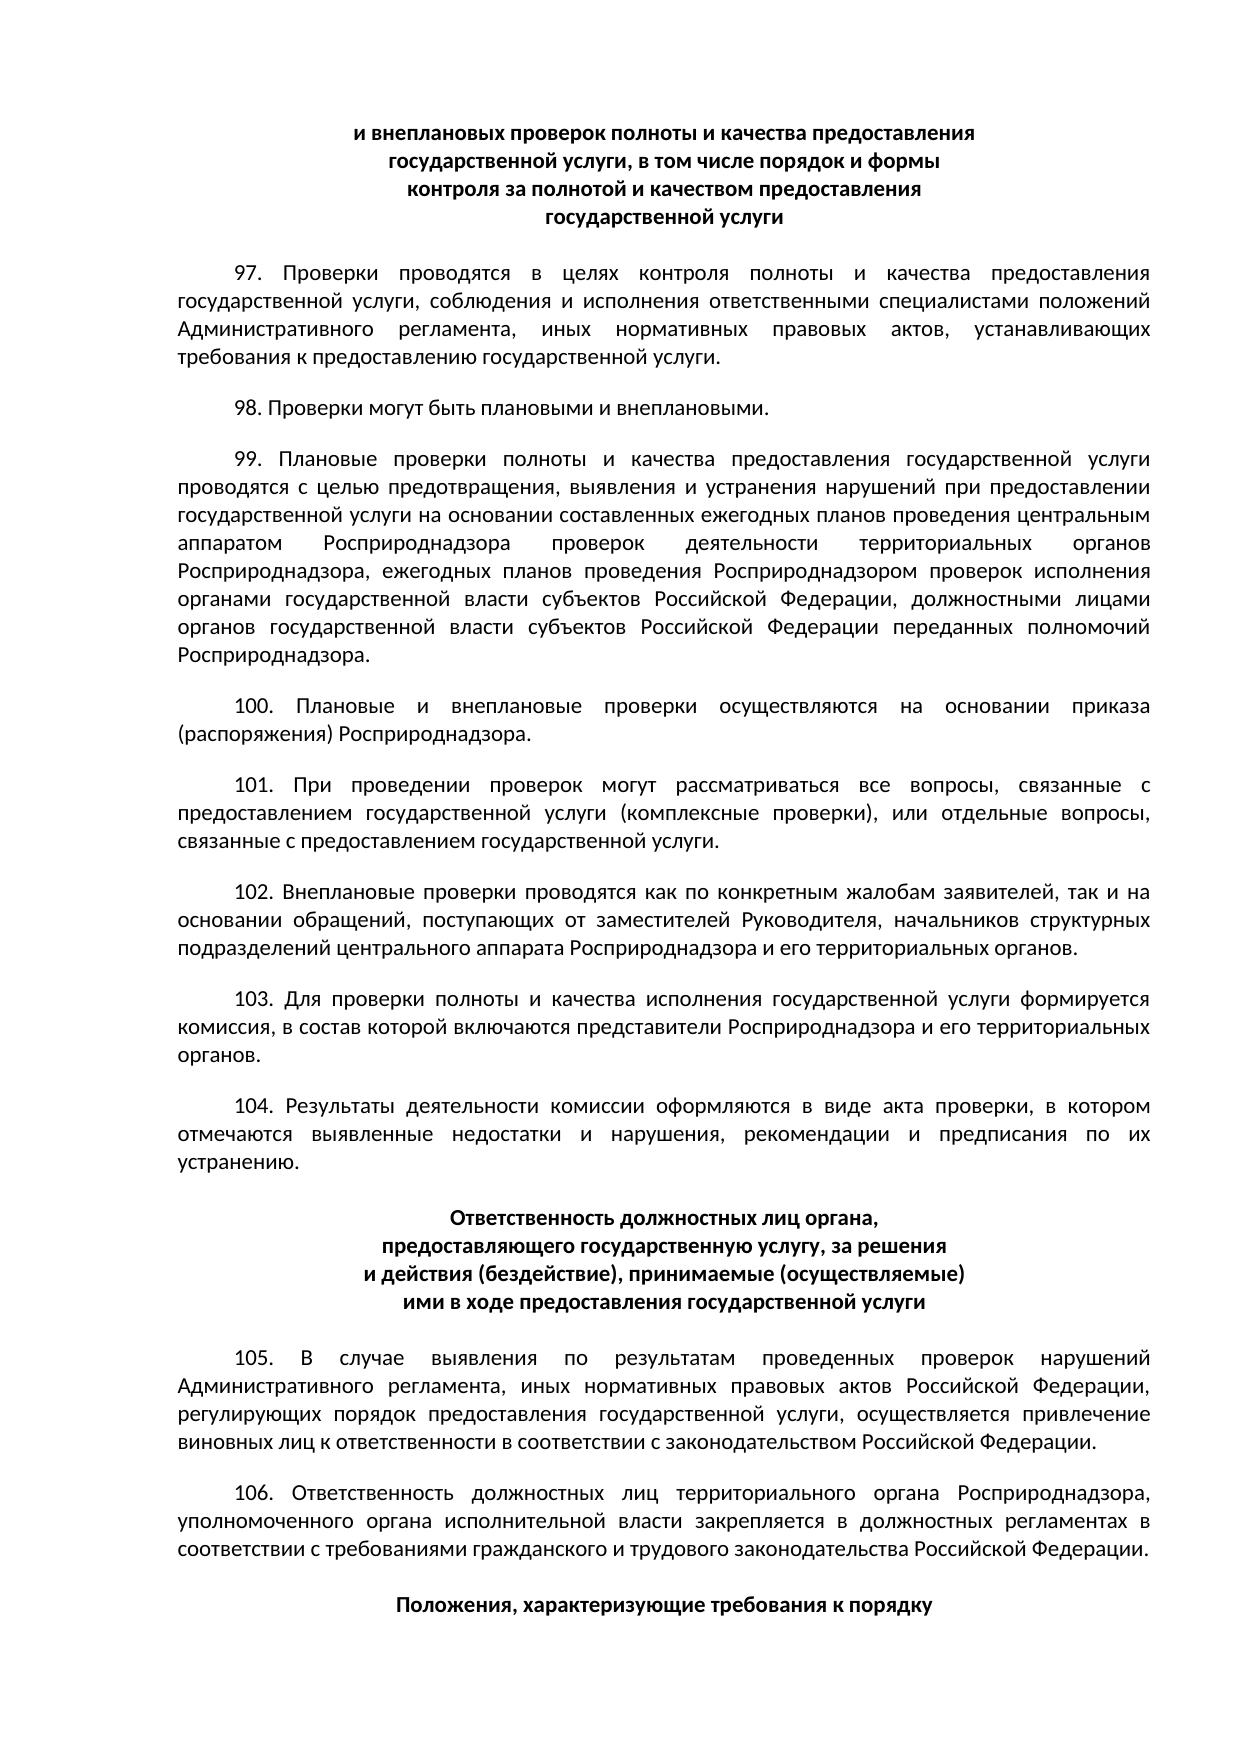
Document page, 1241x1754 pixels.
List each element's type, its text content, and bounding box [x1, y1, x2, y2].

text 106. Ответственность должностных лиц территориального органа Росприроднадзора, уполномоченного органа исполнительной власти закрепляется в должностных регламентах в соответствии с требованиями гражданского и трудового законодательства Российской Федерации. [177, 1478, 1152, 1562]
title государственной услуги [177, 202, 1152, 230]
text 103. Для проверки полноты и качества исполнения государственной услуги формируется комиссия, в состав которой включаются представители Росприроднадзора и его территориальных органов. [177, 984, 1152, 1068]
title Ответственность должностных лиц органа, [177, 1203, 1152, 1231]
text 104. Результаты деятельности комиссии оформляются в виде акта проверки, в котором отмечаются выявленные недостатки и нарушения, рекомендации и предписания по их устранению. [177, 1091, 1152, 1175]
text 101. При проведении проверок могут рассматриваться все вопросы, связанные с предоставлением государственной услуги (комплексные проверки), или отдельные вопросы, связанные с предоставлением государственной услуги. [177, 770, 1152, 854]
text 98. Проверки могут быть плановыми и внеплановыми. [177, 393, 1152, 421]
text 105. В случае выявления по результатам проведенных проверок нарушений Административного регламента, иных нормативных правовых актов Российской Федерации, регулирующих порядок предоставления государственной услуги, осуществляется привлечение виновных лиц к ответственности в соответствии с законодательством Российской Федерации. [177, 1343, 1152, 1455]
text 100. Плановые и внеплановые проверки осуществляются на основании приказа (распоряжения) Росприроднадзора. [177, 691, 1152, 747]
title контроля за полнотой и качеством предоставления [177, 174, 1152, 202]
text 102. Внеплановые проверки проводятся как по конкретным жалобам заявителей, так и на основании обращений, поступающих от заместителей Руководителя, начальников структурных подразделений центрального аппарата Росприроднадзора и его территориальных органов. [177, 877, 1152, 961]
title Положения, характеризующие требования к порядку [177, 1590, 1152, 1618]
title государственной услуги, в том числе порядок и формы [177, 146, 1152, 174]
title и внеплановых проверок полноты и качества предоставления [177, 118, 1152, 146]
title ими в ходе предоставления государственной услуги [177, 1287, 1152, 1315]
text 99. Плановые проверки полноты и качества предоставления государственной услуги проводятся с целью предотвращения, выявления и устранения нарушений при предоставлении государственной услуги на основании составленных ежегодных планов проведения центральным аппаратом Росприроднадзора проверок деятельности территориальных органов Росприроднадзора, ежегодных планов проведения Росприроднадзором проверок исполнения органами государственной власти субъектов Российской Федерации, должностными лицами органов государственной власти субъектов Российской Федерации переданных полномочий Росприроднадзора. [177, 444, 1152, 668]
title и действия (бездействие), принимаемые (осуществляемые) [177, 1259, 1152, 1287]
text 97. Проверки проводятся в целях контроля полноты и качества предоставления государственной услуги, соблюдения и исполнения ответственными специалистами положений Административного регламента, иных нормативных правовых актов, устанавливающих требования к предоставлению государственной услуги. [177, 258, 1152, 370]
title предоставляющего государственную услугу, за решения [177, 1231, 1152, 1259]
